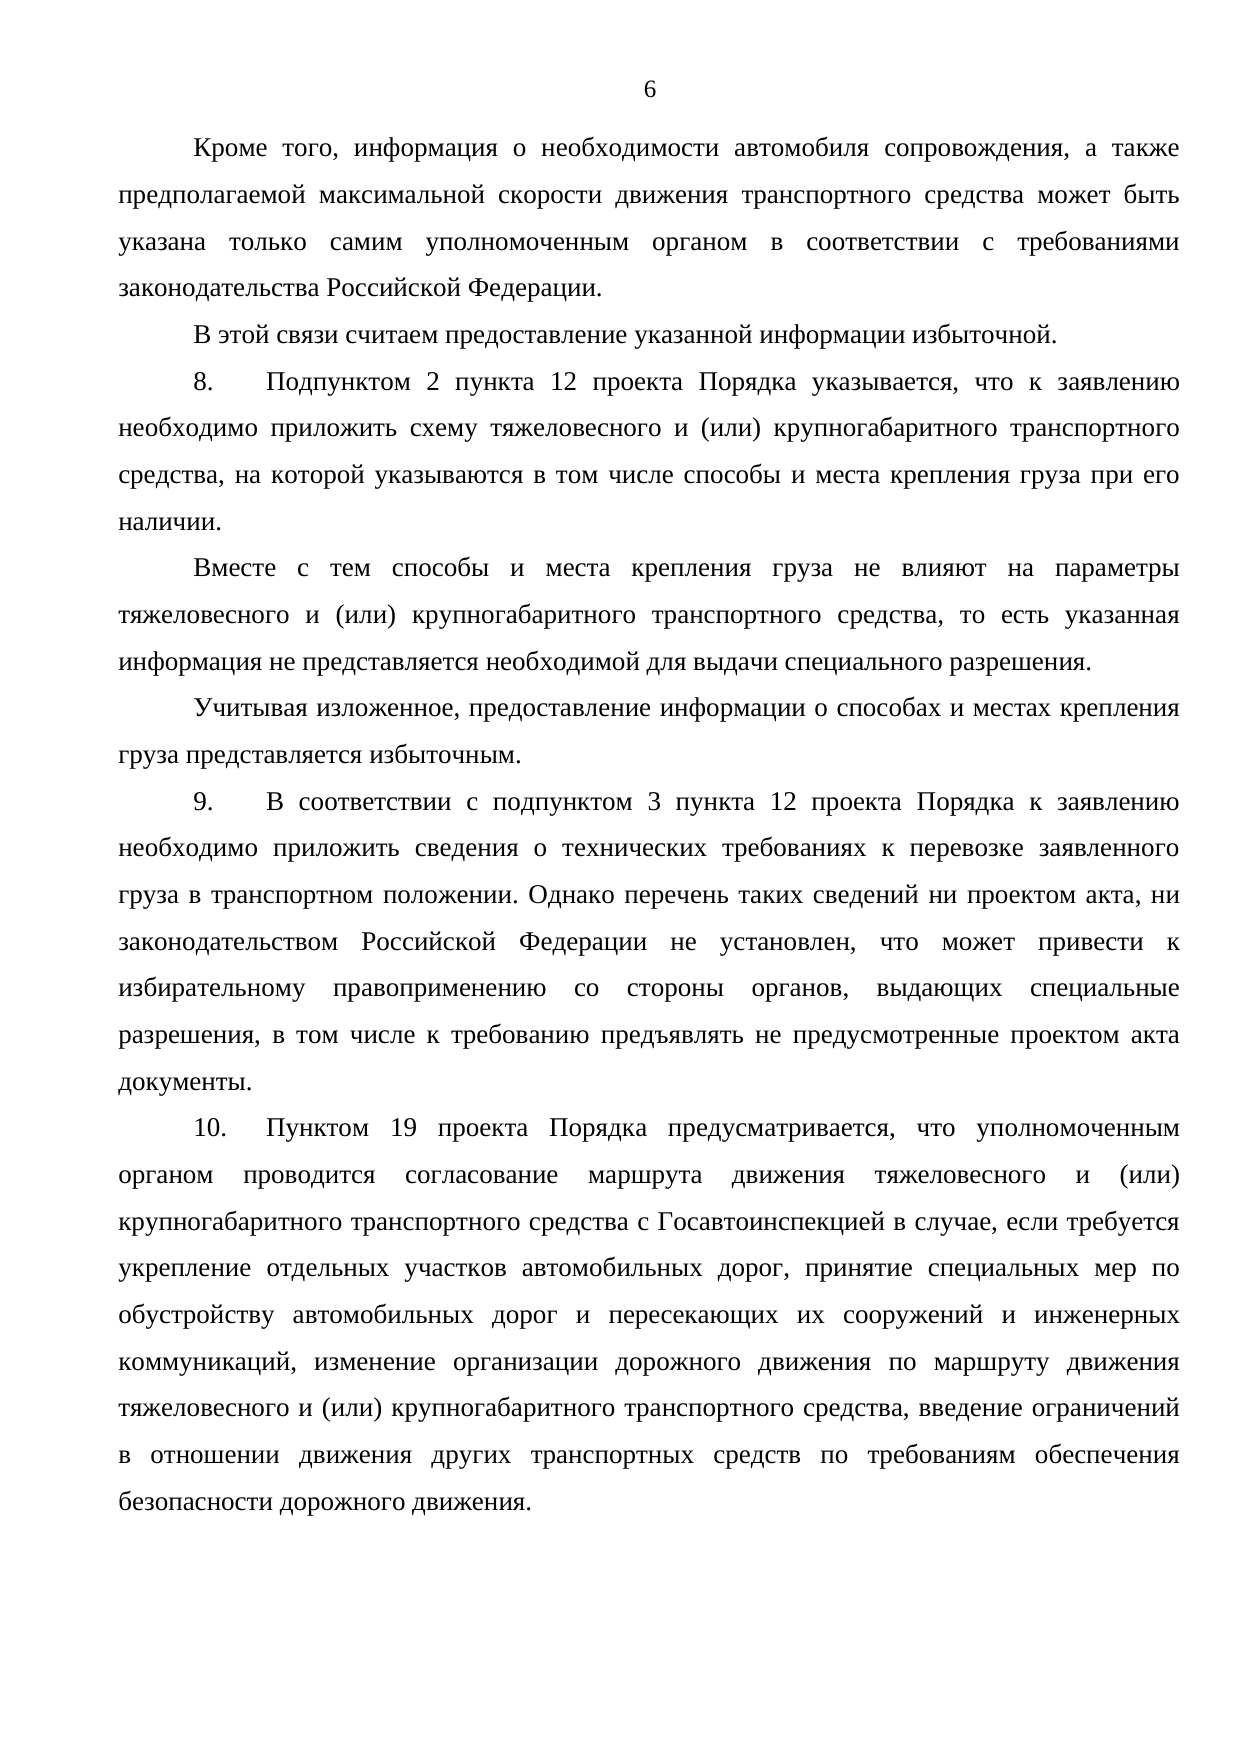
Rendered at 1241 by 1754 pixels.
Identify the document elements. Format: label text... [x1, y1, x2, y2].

list Пунктом 19 проекта Порядка предусматривается, что уполномоченным органом проводится согласование маршрута движения тяжеловесного и (или) крупногабаритного транспортного средства с Госавтоинспекцией в случае, если требуется укрепление отдельных участков автомобильных дорог, принятие специальных мер по обустройству автомобильных дорог и пересекающих их сооружений и инженерных коммуникаций, изменение организации дорожного движения по маршруту движения тяжеловесного и (или) крупногабаритного транспортного средства, введение ограничений в отношении движения других транспортных средств по требованиям обеспечения безопасности дорожного движения. [118, 1111, 1181, 1516]
list В соответствии с подпунктом 3 пункта 12 проекта Порядка к заявлению необходимо приложить сведения о технических требованиях к перевозке заявленного груза в транспортном положении. Однако перечень таких сведений ни проектом акта, ни законодательством Российской Федерации не установлен, что может привести к избирательному правоприменению со стороны органов, выдающих специальные разрешения, в том числе к требованию предъявлять не предусмотренные проектом акта документы. [118, 785, 1181, 1096]
list В этой связи считаем предоставление указанной информации избыточной. [118, 318, 1181, 349]
list Кроме того, информация о необходимости автомобиля сопровождения, а также предполагаемой максимальной скорости движения транспортного средства может быть указана только самим уполномоченным органом в соответствии с требованиями законодательства Российской Федерации. [118, 131, 1181, 302]
list Подпунктом 2 пункта 12 проекта Порядка указывается, что к заявлению необходимо приложить схему тяжеловесного и (или) крупногабаритного транспортного средства, на которой указываются в том числе способы и места крепления груза при его наличии. [118, 365, 1181, 536]
list Вместе с тем способы и места крепления груза не влияют на параметры тяжеловесного и (или) крупногабаритного транспортного средства, то есть указанная информация не представляется необходимой для выдачи специального разрешения. [118, 551, 1181, 676]
list Учитывая изложенное, предоставление информации о способах и местах крепления груза представляется избыточным. [118, 691, 1181, 769]
